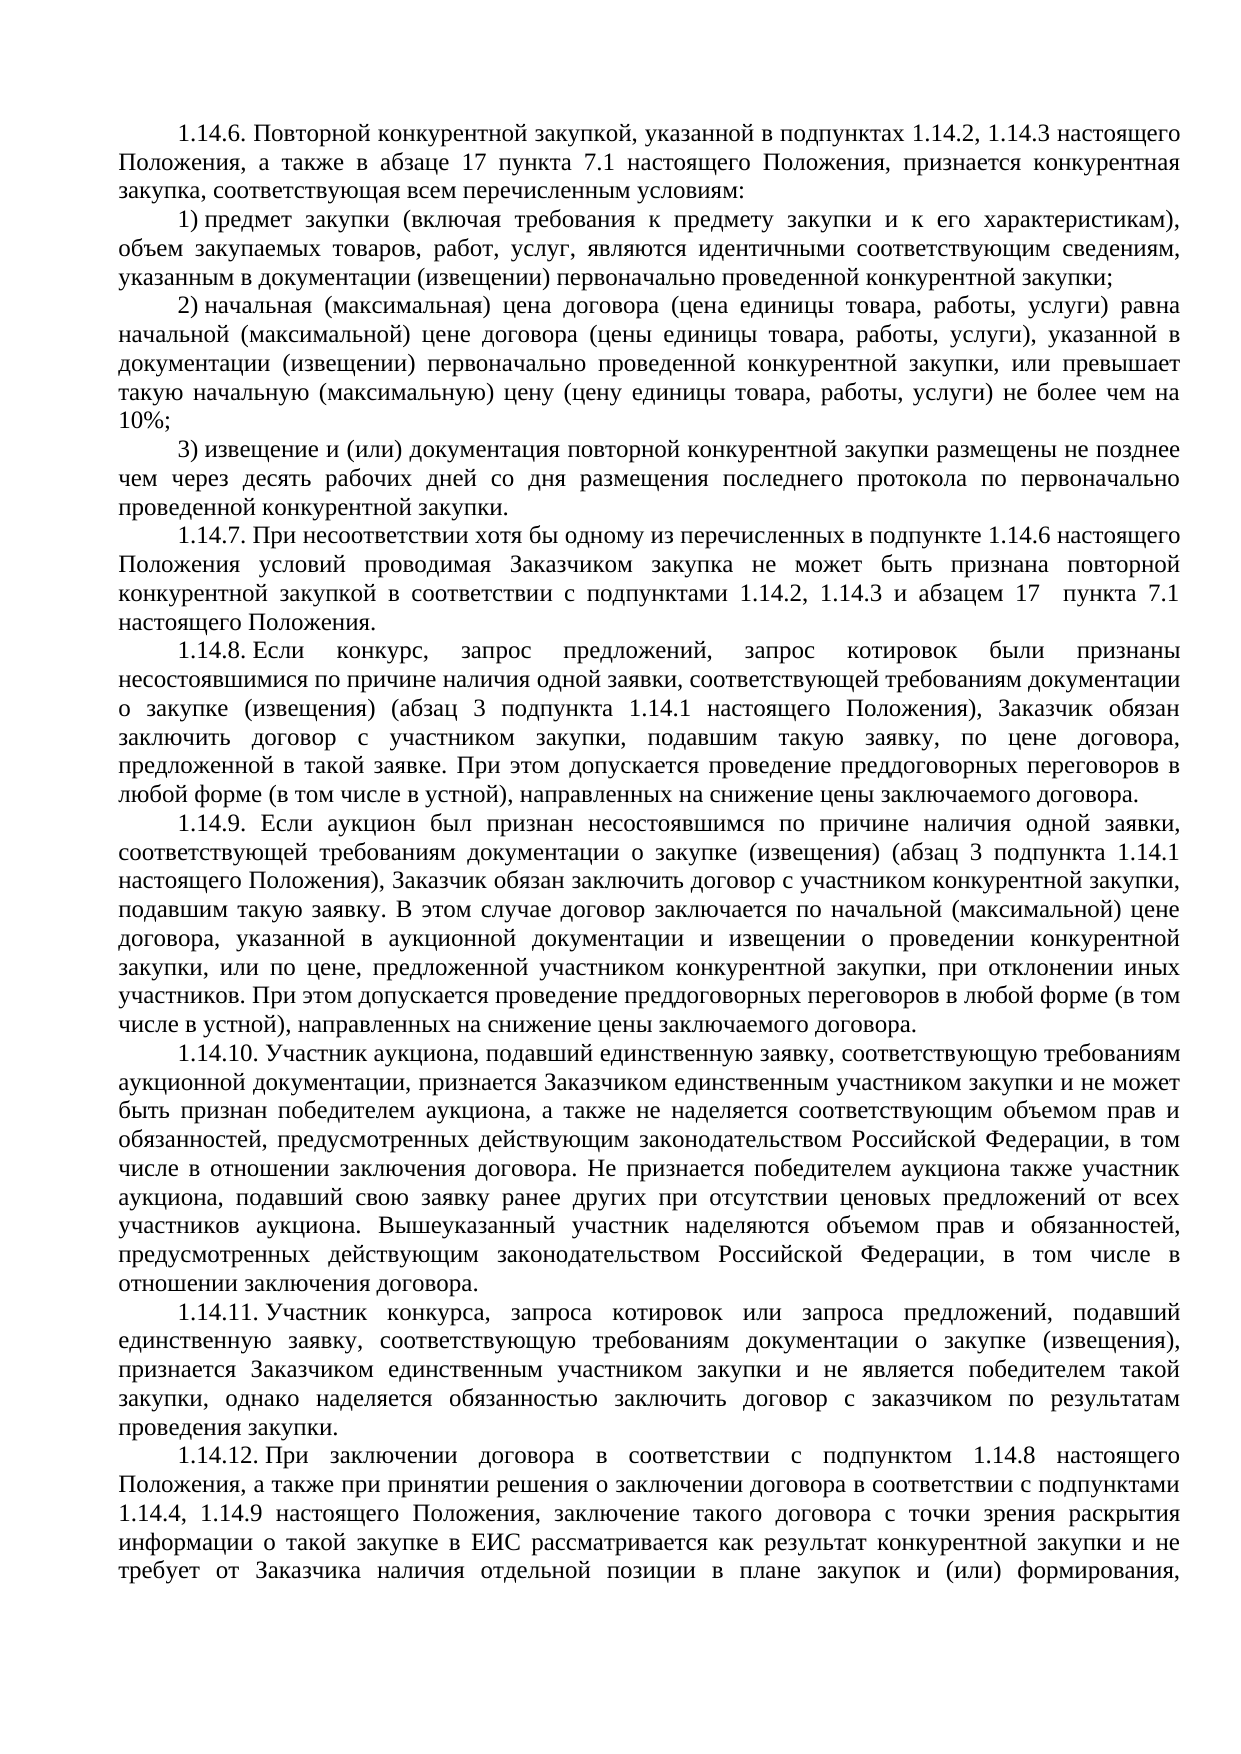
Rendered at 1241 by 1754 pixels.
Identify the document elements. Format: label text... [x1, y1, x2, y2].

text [118, 1441, 1181, 1584]
text 1.14.7. При несоответствии хотя бы одному из перечисленных в подпункте 1.14.6 настоящего Положения условий проводимая Заказчиком закупка не может быть признана повторной конкурентной закупкой в соответствии с подпунктами 1.14.2, 1.14.3 и абзацем 17 пункта 7.1 настоящего Положения. [118, 521, 1181, 636]
text 1.14.6. Повторной конкурентной закупкой, указанной в подпунктах 1.14.2, 1.14.3 настоящего Положения, а также в абзаце 17 пункта 7.1 настоящего Положения, признается конкурентная закупка, соответствующая всем перечисленным условиям: [118, 118, 1181, 204]
text 3) извещение и (или) документация повторной конкурентной закупки размещены не позднее чем через десять рабочих дней со дня размещения последнего протокола по первоначально проведенной конкурентной закупки. [118, 434, 1181, 521]
text 1.14.9. Если аукцион был признан несостоявшимся по причине наличия одной заявки, соответствующей требованиям документации о закупке (извещения) (абзац 3 подпункта 1.14.1 настоящего Положения), Заказчик обязан заключить договор с участником конкурентной закупки, подавшим такую заявку. В этом случае договор заключается по начальной (максимальной) цене договора, указанной в аукционной документации и извещении о проведении конкурентной закупки, или по цене, предложенной участником конкурентной закупки, при отклонении иных участников. При этом допускается проведение преддоговорных переговоров в любой форме (в том числе в устной), направленных на снижение цены заключаемого договора. [118, 808, 1181, 1038]
text 1.14.10. Участник аукциона, подавший единственную заявку, соответствующую требованиям аукционной документации, признается Заказчиком единственным участником закупки и не может быть признан победителем аукциона, а также не наделяется соответствующим объемом прав и обязанностей, предусмотренных действующим законодательством Российской Федерации, в том числе в отношении заключения договора. Не признается победителем аукциона также участник аукциона, подавший свою заявку ранее других при отсутствии ценовых предложений от всех участников аукциона. Вышеуказанный участник наделяются объемом прав и обязанностей, предусмотренных действующим законодательством Российской Федерации, в том числе в отношении заключения договора. [118, 1038, 1181, 1297]
text 1) предмет закупки (включая требования к предмету закупки и к его характеристикам), объем закупаемых товаров, работ, услуг, являются идентичными соответствующим сведениям, указанным в документации (извещении) первоначально проведенной конкурентной закупки; [118, 204, 1181, 291]
text 2) начальная (максимальная) цена договора (цена единицы товара, работы, услуги) равна начальной (максимальной) цене договора (цены единицы товара, работы, услуги), указанной в документации (извещении) первоначально проведенной конкурентной закупки, или превышает такую начальную (максимальную) цену (цену единицы товара, работы, услуги) не более чем на 10%; [118, 291, 1181, 434]
text 1.14.11. Участник конкурса, запроса котировок или запроса предложений, подавший единственную заявку, соответствующую требованиям документации о закупке (извещения), признается Заказчиком единственным участником закупки и не является победителем такой закупки, однако наделяется обязанностью заключить договор с заказчиком по результатам проведения закупки. [118, 1297, 1181, 1441]
text 1.14.8. Если конкурс, запрос предложений, запрос котировок были признаны несостоявшимися по причине наличия одной заявки, соответствующей требованиям документации о закупке (извещения) (абзац 3 подпункта 1.14.1 настоящего Положения), Заказчик обязан заключить договор с участником закупки, подавшим такую заявку, по цене договора, предложенной в такой заявке. При этом допускается проведение преддоговорных переговоров в любой форме (в том числе в устной), направленных на снижение цены заключаемого договора. [118, 636, 1181, 808]
